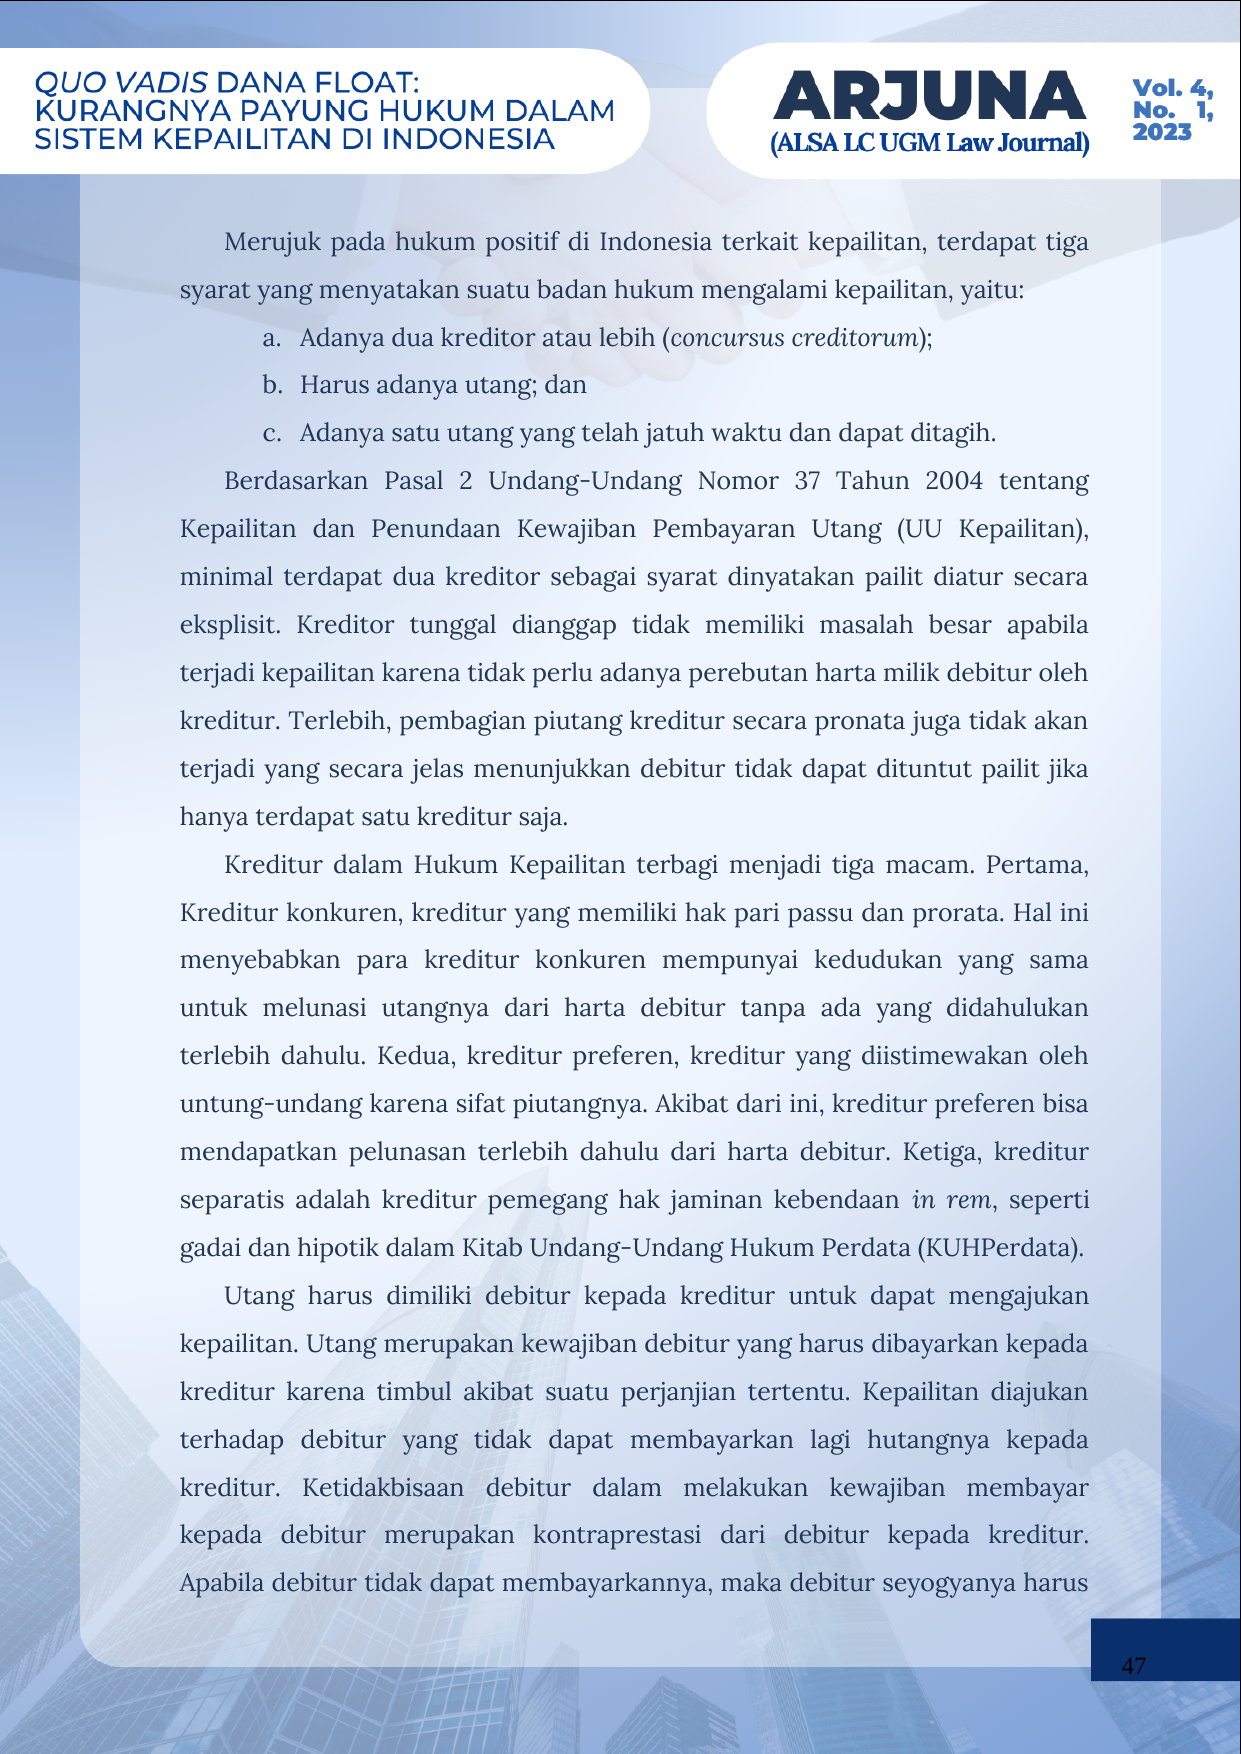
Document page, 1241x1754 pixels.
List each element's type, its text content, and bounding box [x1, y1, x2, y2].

list Adanya dua kreditor atau lebih (concursus creditorum); [262, 321, 1090, 353]
text Merujuk pada hukum positif di Indonesia terkait kepailitan, terdapat tiga syarat yang menyatakan suatu badan hukum mengalami kepailitan, yaitu: [179, 225, 1090, 305]
picture [0, 1, 1240, 1754]
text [179, 1279, 1090, 1599]
text Berdasarkan Pasal 2 Undang-Undang Nomor 37 Tahun 2004 tentang Kepailitan dan Penundaan Kewajiban Pembayaran Utang (UU Kepailitan), minimal terdapat dua kreditor sebagai syarat dinyatakan pailit diatur secara eksplisit. Kreditor tunggal dianggap tidak memiliki masalah besar apabila terjadi kepailitan karena tidak perlu adanya perebutan harta milik debitur oleh kreditur. Terlebih, pembagian piutang kreditur secara pronata juga tidak akan terjadi yang secara jelas menunjukkan debitur tidak dapat dituntut pailit jika hanya terdapat satu kreditur saja. [179, 464, 1090, 832]
list Harus adanya utang; dan [262, 369, 1090, 401]
list Adanya satu utang yang telah jatuh waktu dan dapat ditagih. [262, 417, 1090, 449]
text Kreditur dalam Hukum Kepailitan terbagi menjadi tiga macam. Pertama, Kreditur konkuren, kreditur yang memiliki hak pari passu dan prorata. Hal ini menyebabkan para kreditur konkuren mempunyai kedudukan yang sama untuk melunasi utangnya dari harta debitur tanpa ada yang didahulukan terlebih dahulu. Kedua, kreditur preferen, kreditur yang diistimewakan oleh untung-undang karena sifat piutangnya. Akibat dari ini, kreditur preferen bisa mendapatkan pelunasan terlebih dahulu dari harta debitur. Ketiga, kreditur separatis adalah kreditur pemegang hak jaminan kebendaan in rem, seperti gadai dan hipotik dalam Kitab Undang-Undang Hukum Perdata (KUHPerdata). [179, 848, 1090, 1263]
